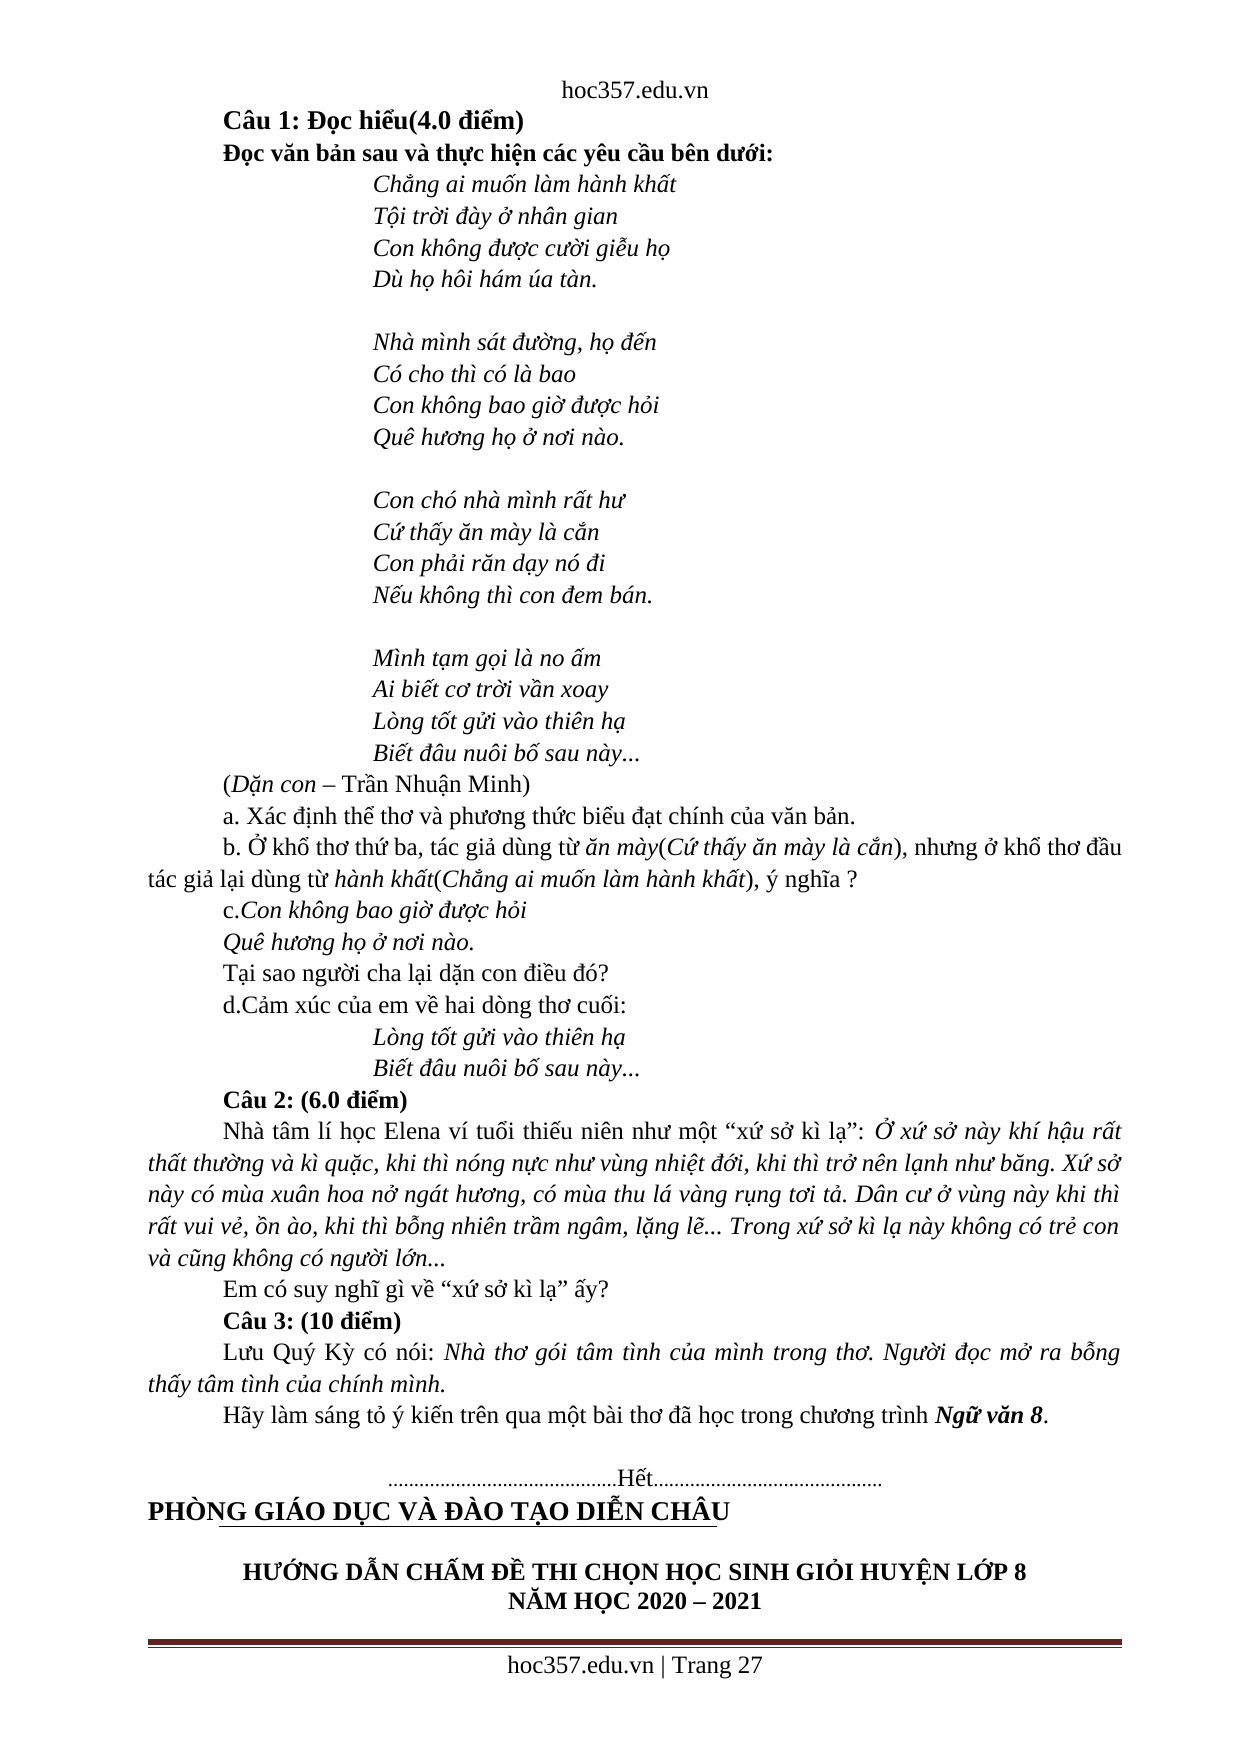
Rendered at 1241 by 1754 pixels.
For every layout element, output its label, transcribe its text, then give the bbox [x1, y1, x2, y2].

text b. Ở khổ thơ thứ ba, tác giả dùng từ ăn mày(Cứ thấy ăn mày là cắn), nhưng ở khổ thơ đầu tác giả lại dùng từ hành khất(Chẳng ai muốn làm hành khất), ý nghĩa ? [148, 832, 1122, 893]
text Câu 1: Đọc hiểu(4.0 điểm) [148, 104, 1122, 135]
text Tại sao người cha lại dặn con điều đó? [148, 958, 1122, 987]
text Nếu không thì con đem bán. [148, 580, 1122, 608]
text Nhà mình sát đường, họ đến [148, 327, 1122, 356]
text Con chó nhà mình rất hư [148, 485, 1122, 514]
text HƯỚNG DẪN CHẤM ĐỀ THI CHỌN HỌC SINH GIỎI HUYỆN LỚP 8 [148, 1557, 1122, 1586]
text Em có suy nghĩ gì về “xứ sở kì lạ” ấy? [148, 1274, 1122, 1303]
text a. Xác định thể thơ và phương thức biểu đạt chính của văn bản. [148, 801, 1122, 829]
text Dù họ hôi hám úa tàn. [148, 264, 1122, 293]
text Nhà tâm lí học Elena ví tuổi thiếu niên như một “xứ sở kì lạ”: Ở xứ sở này khí hậu rất thất thường và kì quặc, khi thì nóng nực như vùng nhiệt đới, khi thì trở nên lạnh như băng. Xứ sở này có mùa xuân hoa nở ngát hương, có mùa thu lá vàng rụng tơi tả. Dân cư ở vùng này khi thì rất vui vẻ, ồn ào, khi thì bỗng nhiên trầm ngâm, lặng lẽ... Trong xứ sở kì lạ này không có trẻ con và cũng không có người lớn... [148, 1116, 1122, 1271]
text d.Cảm xúc của em về hai dòng thơ cuối: [148, 990, 1122, 1019]
text Câu 2: (6.0 điểm) [148, 1085, 1122, 1113]
text Chẳng ai muốn làm hành khất [148, 169, 1122, 198]
text Tội trời đày ở nhân gian [148, 201, 1122, 230]
text Ai biết cơ trời vần xoay [148, 674, 1122, 703]
text Quê hương họ ở nơi nào. [148, 422, 1122, 451]
text Con phải răn dạy nó đi [148, 548, 1122, 577]
text Biết đâu nuôi bố sau này... [148, 1053, 1122, 1082]
text Lòng tốt gửi vào thiên hạ [298, 1022, 1122, 1050]
text Con không bao giờ được hỏi [148, 390, 1122, 419]
text c.Con không bao giờ được hỏi [148, 895, 1122, 924]
text (Dặn con – Trần Nhuận Minh) [148, 769, 1122, 798]
text Hãy làm sáng tỏ ý kiến trên qua một bài thơ đã học trong chương trình Ngữ văn 8. [148, 1400, 1122, 1429]
text Đọc văn bản sau và thực hiện các yêu cầu bên dưới: [148, 138, 1122, 167]
text Biết đâu nuôi bố sau này... [148, 738, 1122, 766]
text Quê hương họ ở nơi nào. [148, 927, 1122, 956]
text Có cho thì có là bao [148, 359, 1122, 388]
text Mình tạm gọi là no ấm [148, 643, 1122, 672]
text Lưu Quý Kỳ có nói: Nhà thơ gói tâm tình của mình trong thơ. Người đọc mở ra bỗng thấy tâm tình của chính mình. [148, 1337, 1122, 1398]
text PHÒNG GIÁO DỤC VÀ ĐÀO TẠO DIỄN CHÂU [148, 1495, 1122, 1526]
text NĂM HỌC 2020 – 2021 [148, 1586, 1122, 1615]
text Lòng tốt gửi vào thiên hạ [148, 706, 1122, 735]
text Câu 3: (10 điểm) [148, 1306, 1122, 1334]
text ............................................Hết............................................ [148, 1463, 1122, 1492]
text Cứ thấy ăn mày là cắn [148, 517, 1122, 545]
text Con không được cười giễu họ [148, 233, 1122, 261]
